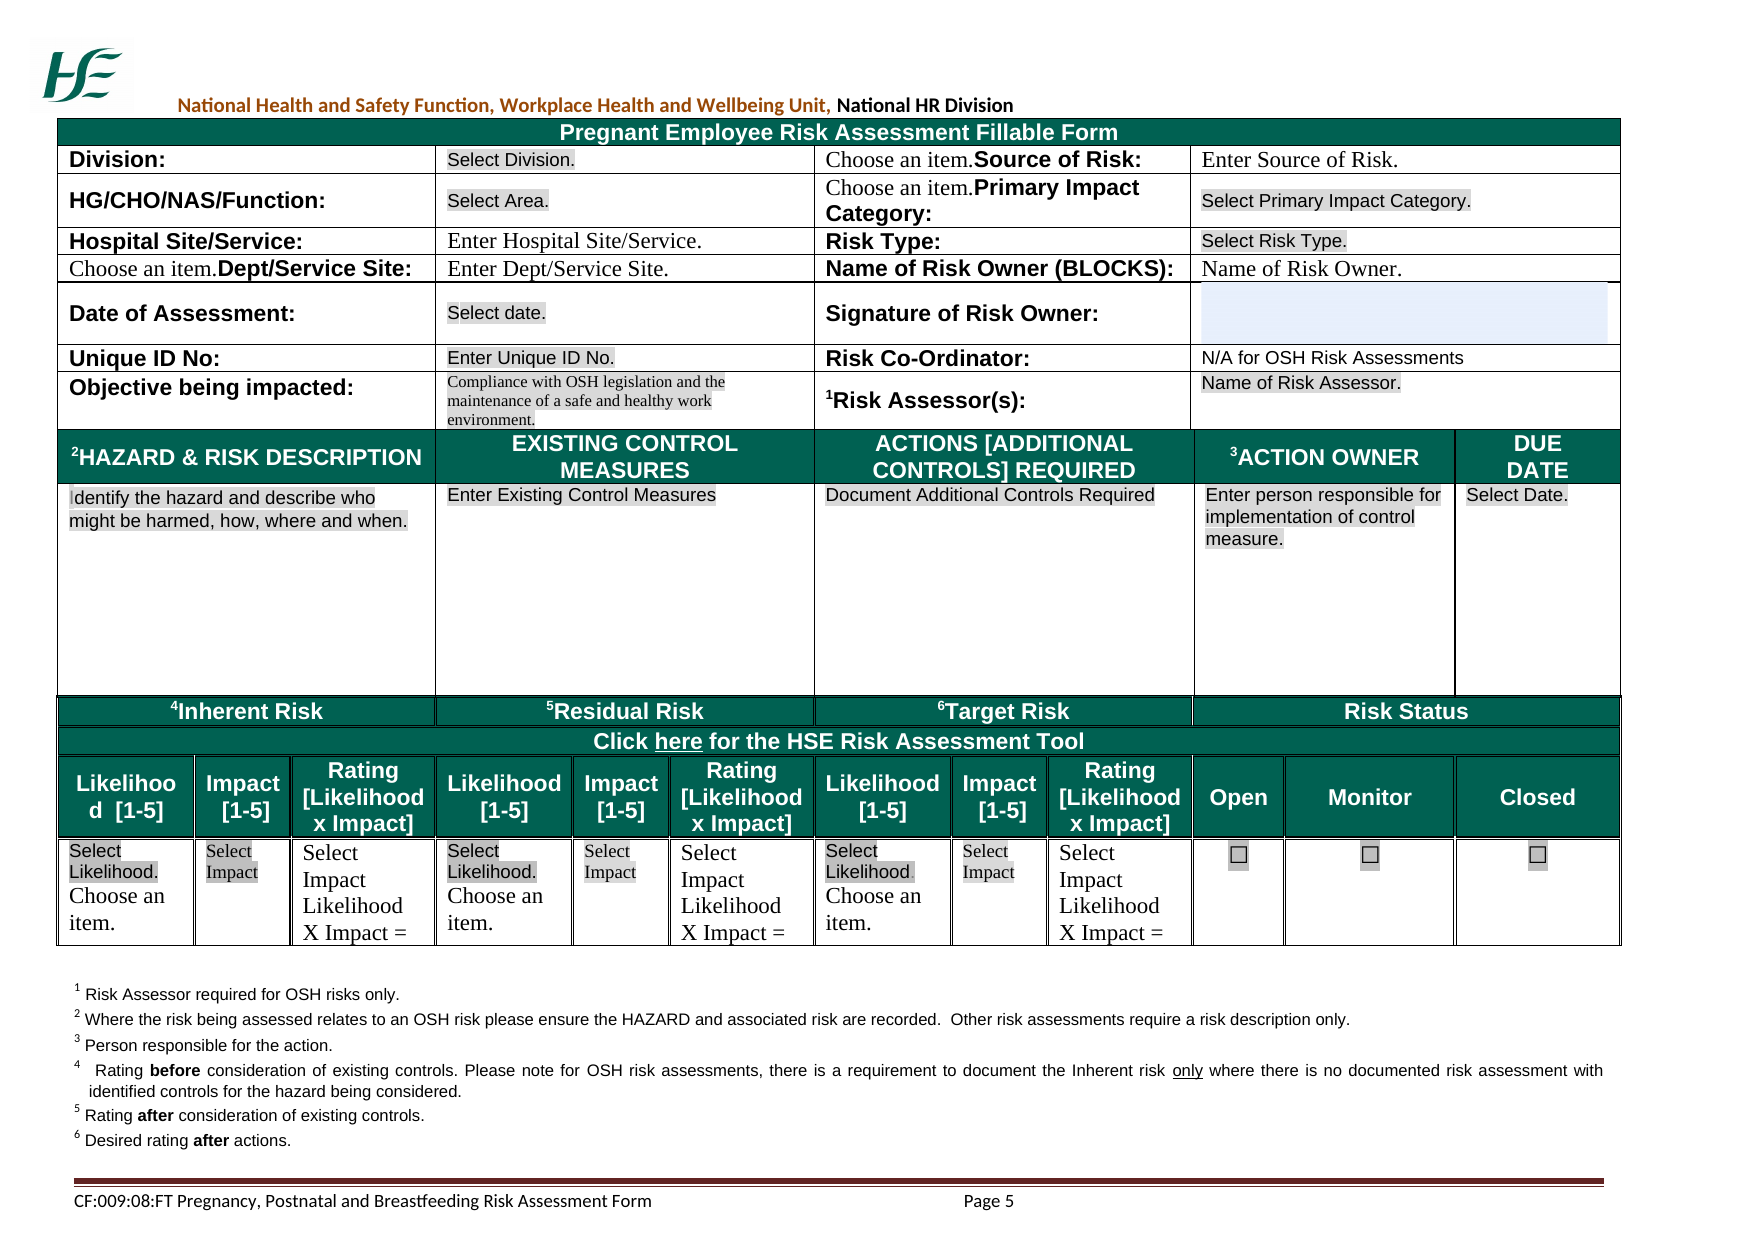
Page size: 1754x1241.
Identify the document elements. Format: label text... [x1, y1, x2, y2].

table_cell Dept/Service Site: [58, 255, 435, 281]
table_cell Residual Risk [437, 698, 813, 725]
table_cell Rating [Likelihood x Impact] [1049, 757, 1191, 836]
table_cell Closed [1457, 757, 1619, 836]
table_cell Open [1194, 757, 1283, 836]
table_header Pregnant Employee Risk Assessment Fillable Form [58, 119, 1620, 145]
table_cell Click here for the HSE Risk Assessment Tool [59, 728, 1619, 754]
table_cell HG/CHO/NAS/Function: [58, 174, 435, 227]
table_cell Impact [1-5] [953, 757, 1046, 836]
table_cell N/A for OSH Risk Assessments [1191, 345, 1620, 371]
table_cell HAZARD & RISK DESCRIPTION [58, 430, 435, 483]
table_cell Rating [Likelihood x Impact] [293, 757, 434, 836]
table_cell Likelihood [1-5] [816, 757, 950, 836]
table_cell Risk Status [1194, 698, 1619, 725]
table_cell Impact [1-5] [196, 757, 289, 836]
table_cell Objective being impacted: [58, 372, 435, 429]
table_cell Date of Assessment: [58, 283, 435, 343]
table_cell Source of Risk: [815, 146, 1190, 173]
table_cell [293, 840, 434, 945]
picture [1201, 282, 1608, 344]
table_cell Risk Type: [815, 228, 1190, 254]
table_cell Target Risk [816, 698, 1191, 725]
table_cell Likelihood [1-5] [437, 757, 571, 836]
table_cell [437, 840, 571, 945]
table_cell Primary Impact Category: [815, 174, 1190, 227]
table_cell Risk Assessor(s): [815, 372, 1190, 429]
table_cell Risk Co-Ordinator: [815, 345, 1190, 371]
table_cell [816, 840, 950, 945]
table_cell Name of Risk Owner (BLOCKS): [815, 255, 1190, 281]
table_cell Inherent Risk [59, 698, 434, 725]
table_cell [671, 840, 813, 945]
table_cell ACTION OWNER [1195, 430, 1454, 483]
table_cell Signature of Risk Owner: [815, 283, 1190, 343]
table_cell Division: [58, 146, 435, 173]
table_cell Monitor [1286, 757, 1453, 836]
picture [29, 37, 134, 113]
table_cell EXISTING CONTROL MEASURES [436, 430, 814, 483]
table_cell [1191, 174, 1620, 227]
table_cell [1049, 840, 1191, 945]
table_cell Rating [Likelihood x Impact] [671, 757, 813, 836]
table_cell Hospital Site/Service: [58, 228, 435, 254]
table_cell Likelihood [1-5] [59, 757, 193, 836]
table_cell DUE DATE [1456, 430, 1620, 483]
table_cell ACTIONS [ADDITIONAL CONTROLS] REQUIRED [815, 430, 1194, 483]
table_cell [59, 840, 193, 945]
table_cell Impact [1-5] [574, 757, 668, 836]
table_cell Unique ID No: [58, 345, 435, 371]
